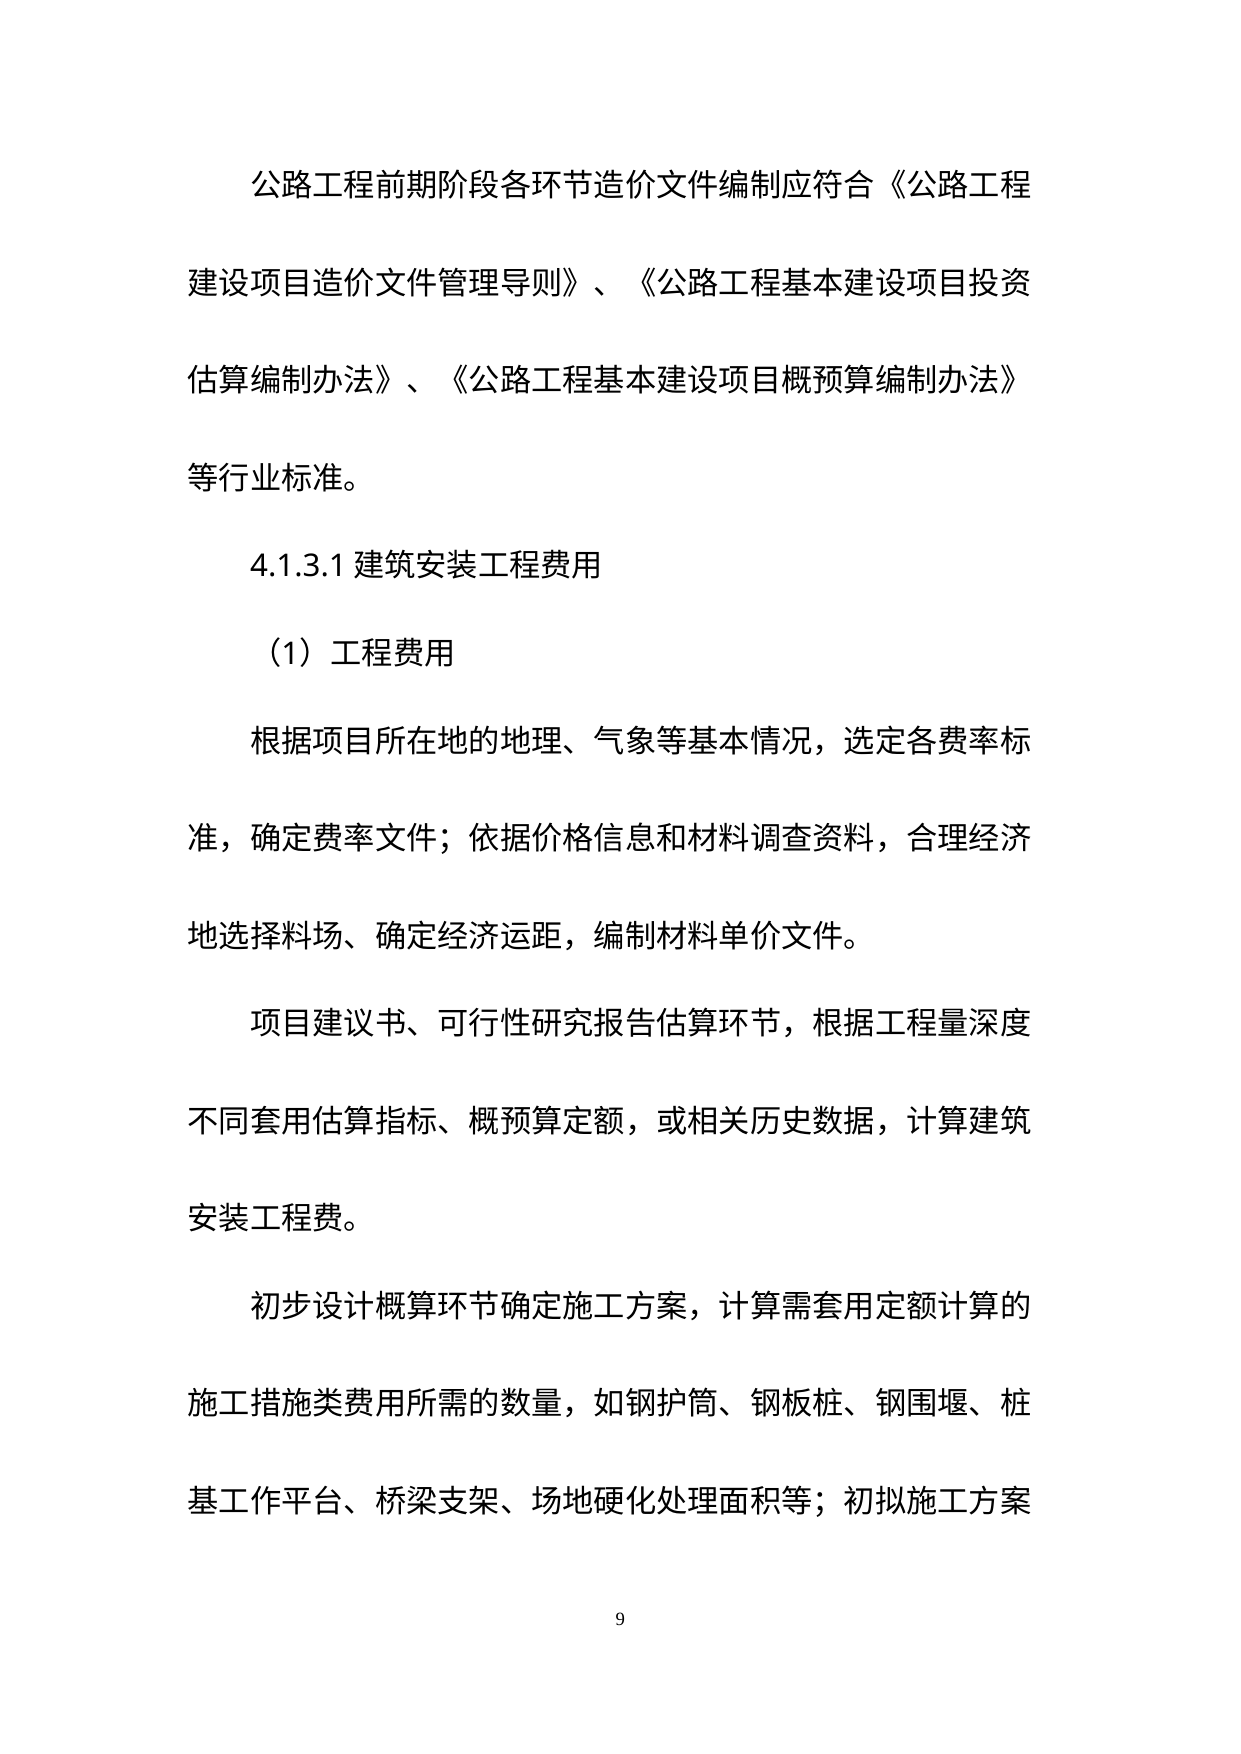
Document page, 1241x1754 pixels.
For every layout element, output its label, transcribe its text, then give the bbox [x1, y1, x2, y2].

text （1）工程费用 [187, 618, 1053, 683]
text 根据项目所在地的地理、气象等基本情况，选定各费率标准，确定费率文件；依据价格信息和材料调查资料，合理经济地选择料场、确定经济运距，编制材料单价文件。 [187, 706, 1053, 966]
text 4.1.3.1建筑安装工程费用 [187, 531, 1053, 596]
text 项目建议书、可行性研究报告估算环节，根据工程量深度不同套用估算指标、概预算定额，或相关历史数据，计算建筑安装工程费。 [187, 988, 1053, 1248]
text 公路工程前期阶段各环节造价文件编制应符合《公路工程建设项目造价文件管理导则》、《公路工程基本建设项目投资估算编制办法》、《公路工程基本建设项目概预算编制办法》等行业标准。 [187, 150, 1053, 508]
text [187, 1271, 1053, 1531]
